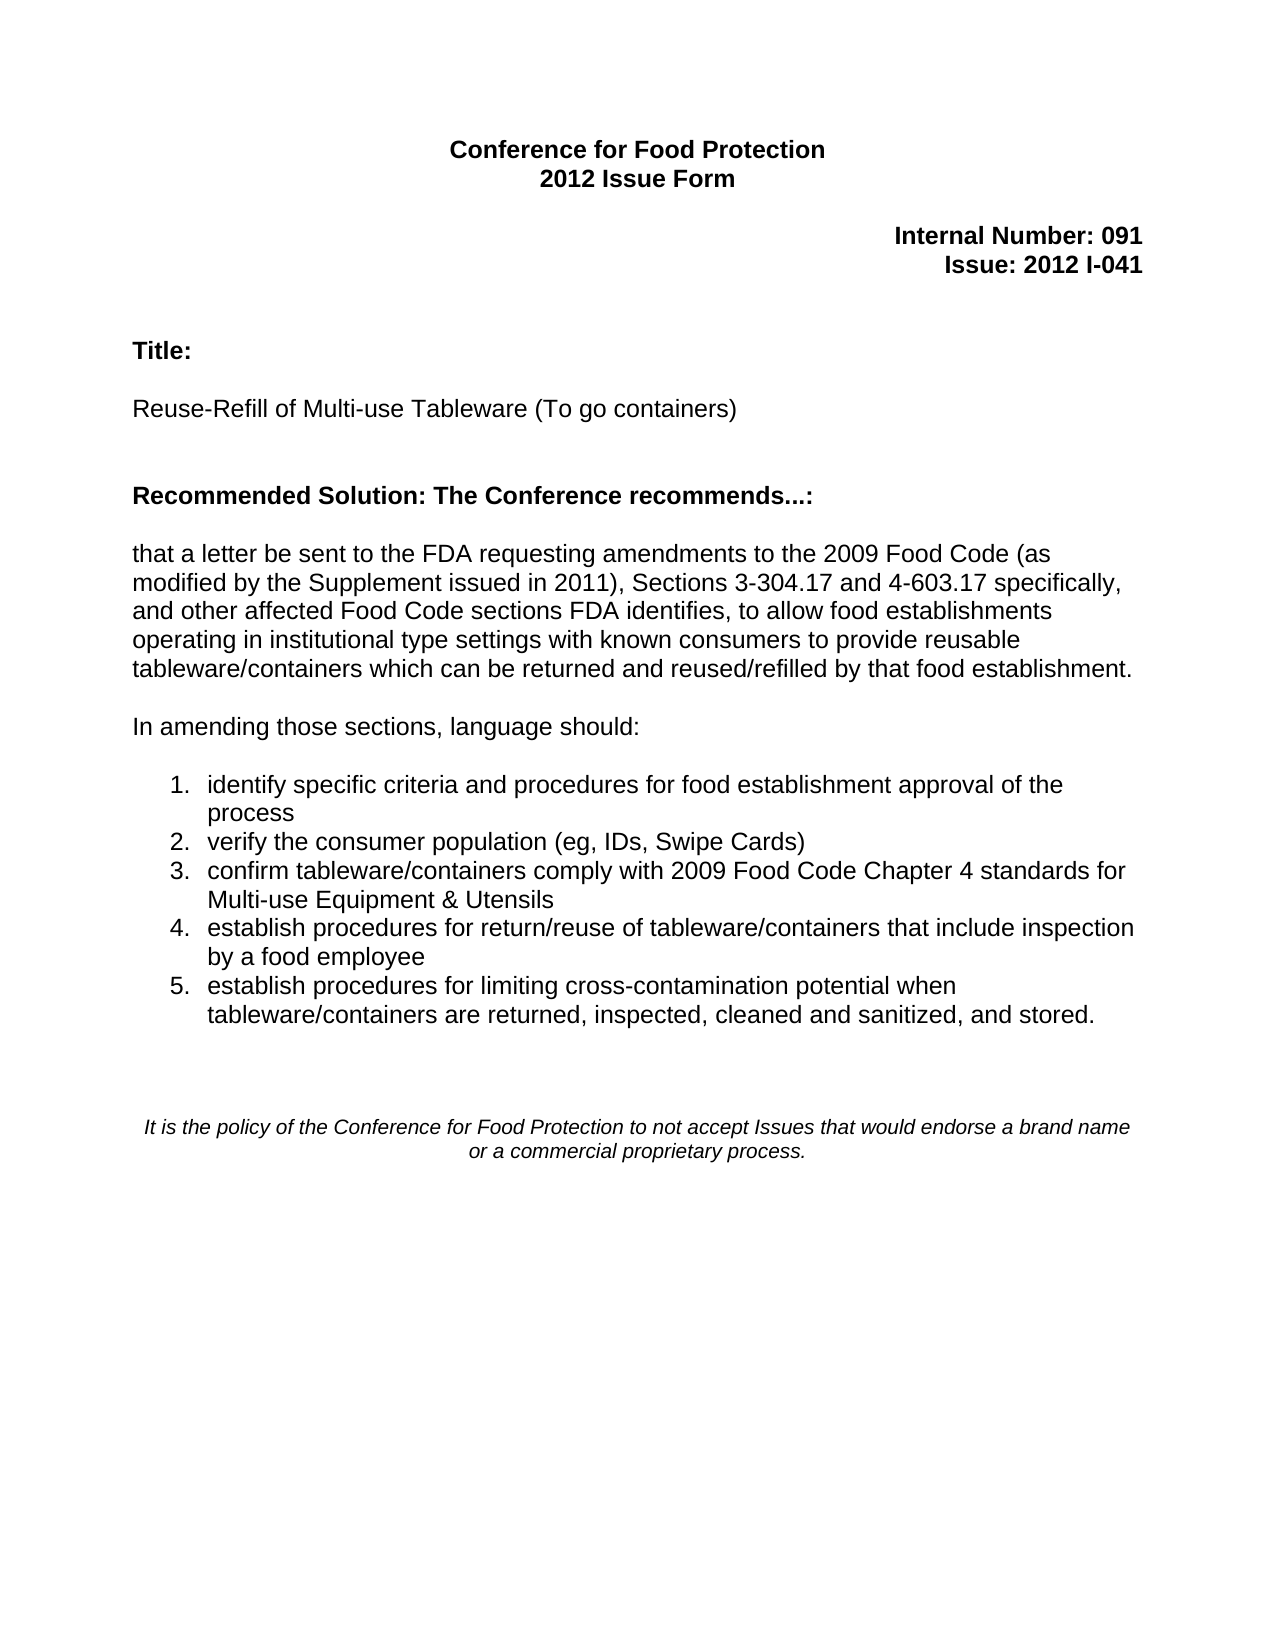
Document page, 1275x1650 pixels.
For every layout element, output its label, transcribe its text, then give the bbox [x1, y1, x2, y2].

text Conference for Food Protection [132, 135, 1143, 164]
text that a letter be sent to the FDA requesting amendments to the 2009 Food Code (as modified by the Supplement issued in 2011), Sections 3-304.17 and 4-603.17 specifically, and other affected Food Code sections FDA identifies, to allow food establishments operating in institutional type settings with known consumers to provide reusable tableware/containers which can be returned and reused/refilled by that food establishment. [132, 539, 1143, 682]
list identify specific criteria and procedures for food establishment approval of the process [169, 769, 1143, 827]
text Recommended Solution: The Conference recommends...: [132, 481, 1143, 509]
list establish procedures for limiting cross-contamination potential when tableware/containers are returned, inspected, cleaned and sanitized, and stored. [169, 971, 1143, 1028]
text 2012 Issue Form [132, 164, 1143, 192]
list establish procedures for return/reuse of tableware/containers that include inspection by a food employee [169, 913, 1143, 971]
list confirm tableware/containers comply with 2009 Food Code Chapter 4 standards for Multi-use Equipment & Utensils [169, 856, 1143, 913]
text Issue: 2012 I-041 [132, 250, 1143, 279]
text It is the policy of the Conference for Food Protection to not accept Issues that would endorse a brand name or a commercial proprietary process. [132, 1115, 1143, 1163]
text In amending those sections, language should: [132, 712, 1143, 740]
text Reuse-Refill of Multi-use Tableware (To go containers) [132, 394, 1143, 423]
text Title: [132, 336, 1143, 365]
text Internal Number: 091 [132, 221, 1143, 250]
list verify the consumer population (eg, IDs, Swipe Cards) [169, 827, 1143, 856]
